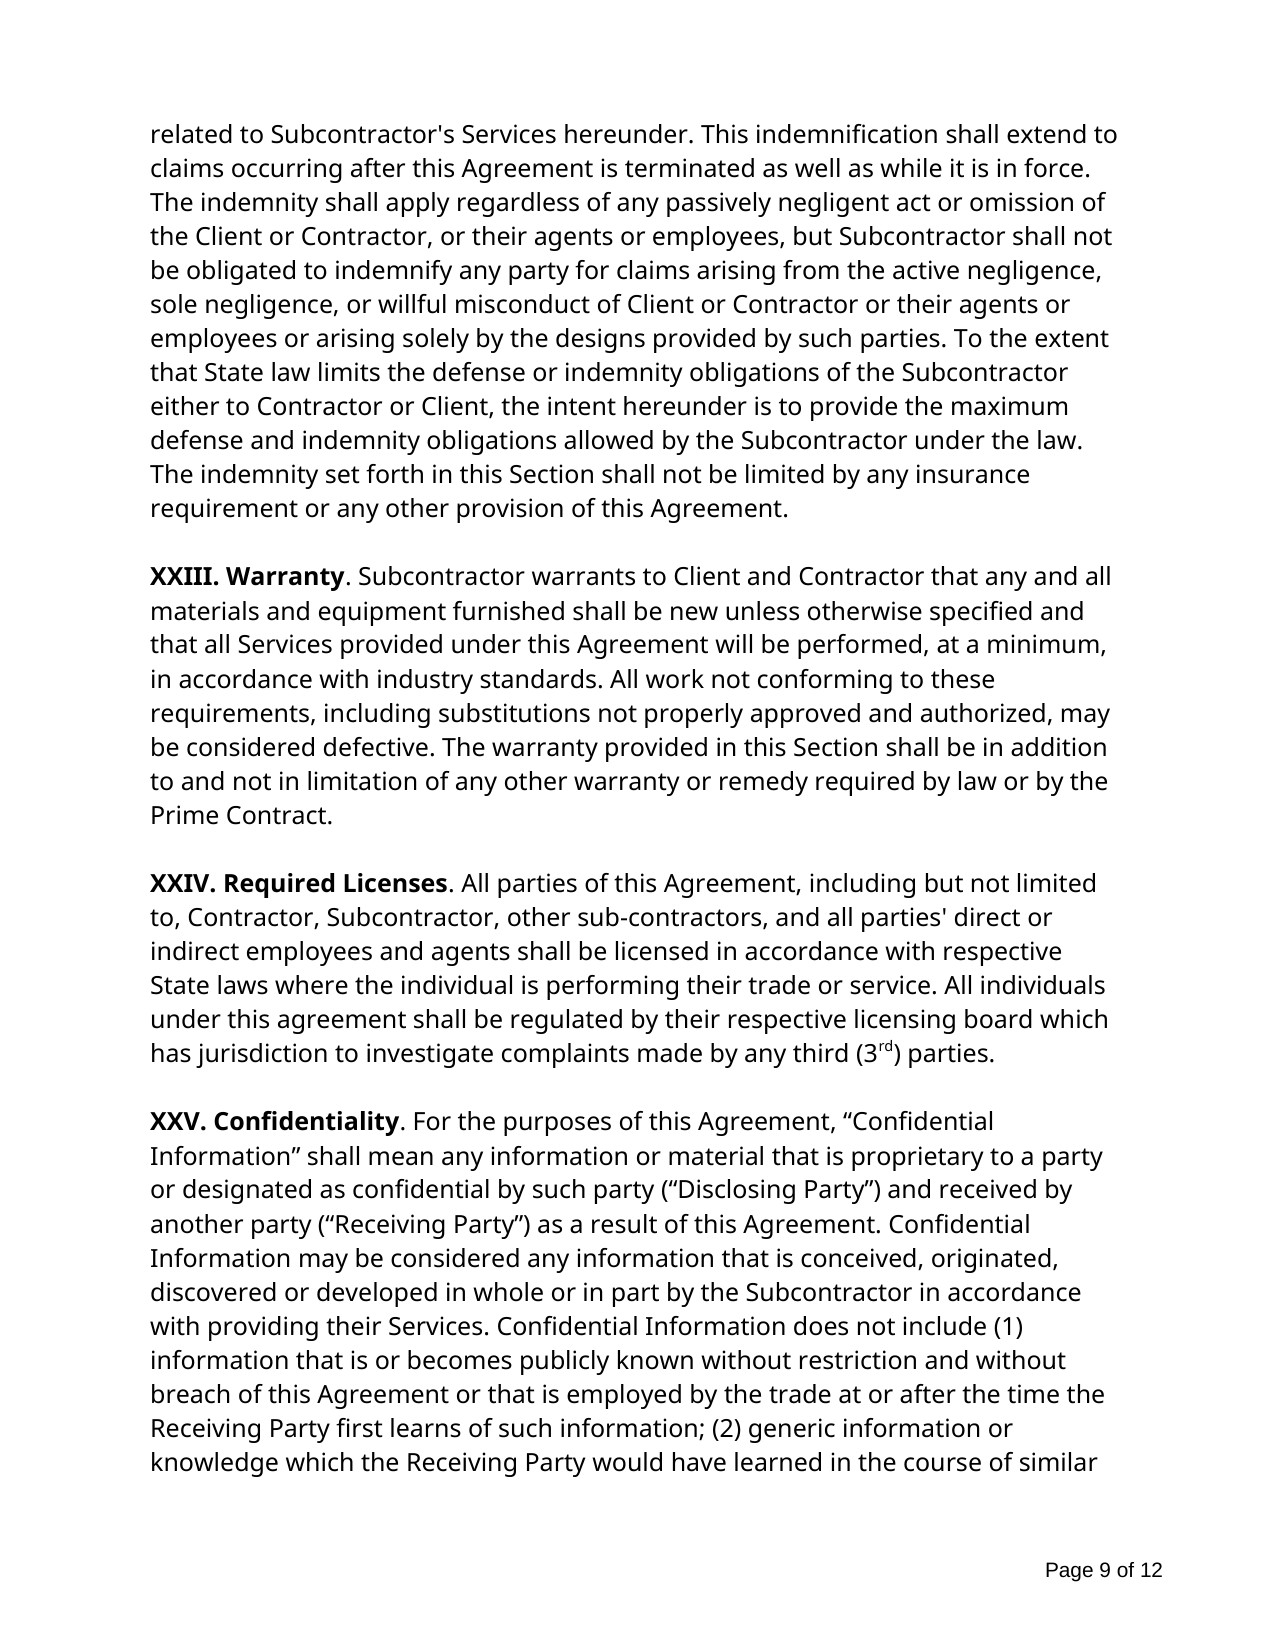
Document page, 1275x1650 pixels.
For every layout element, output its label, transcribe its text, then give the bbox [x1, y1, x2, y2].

text XXIV. Required Licenses. All parties of this Agreement, including but not limited to, Contractor, Subcontractor, other sub-contractors, and all parties' direct or indirect employees and agents shall be licensed in accordance with respective State laws where the individual is performing their trade or service. All individuals under this agreement shall be regulated by their respective licensing board which has jurisdiction to investigate complaints made by any third (3rd) parties. [150, 866, 1125, 1070]
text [150, 116, 1125, 525]
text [150, 1104, 1125, 1479]
text XXIII. Warranty. Subcontractor warrants to Client and Contractor that any and all materials and equipment furnished shall be new unless otherwise specified and that all Services provided under this Agreement will be performed, at a minimum, in accordance with industry standards. All work not conforming to these requirements, including substitutions not properly approved and authorized, may be considered defective. The warranty provided in this Section shall be in addition to and not in limitation of any other warranty or remedy required by law or by the Prime Contract. [150, 559, 1125, 832]
